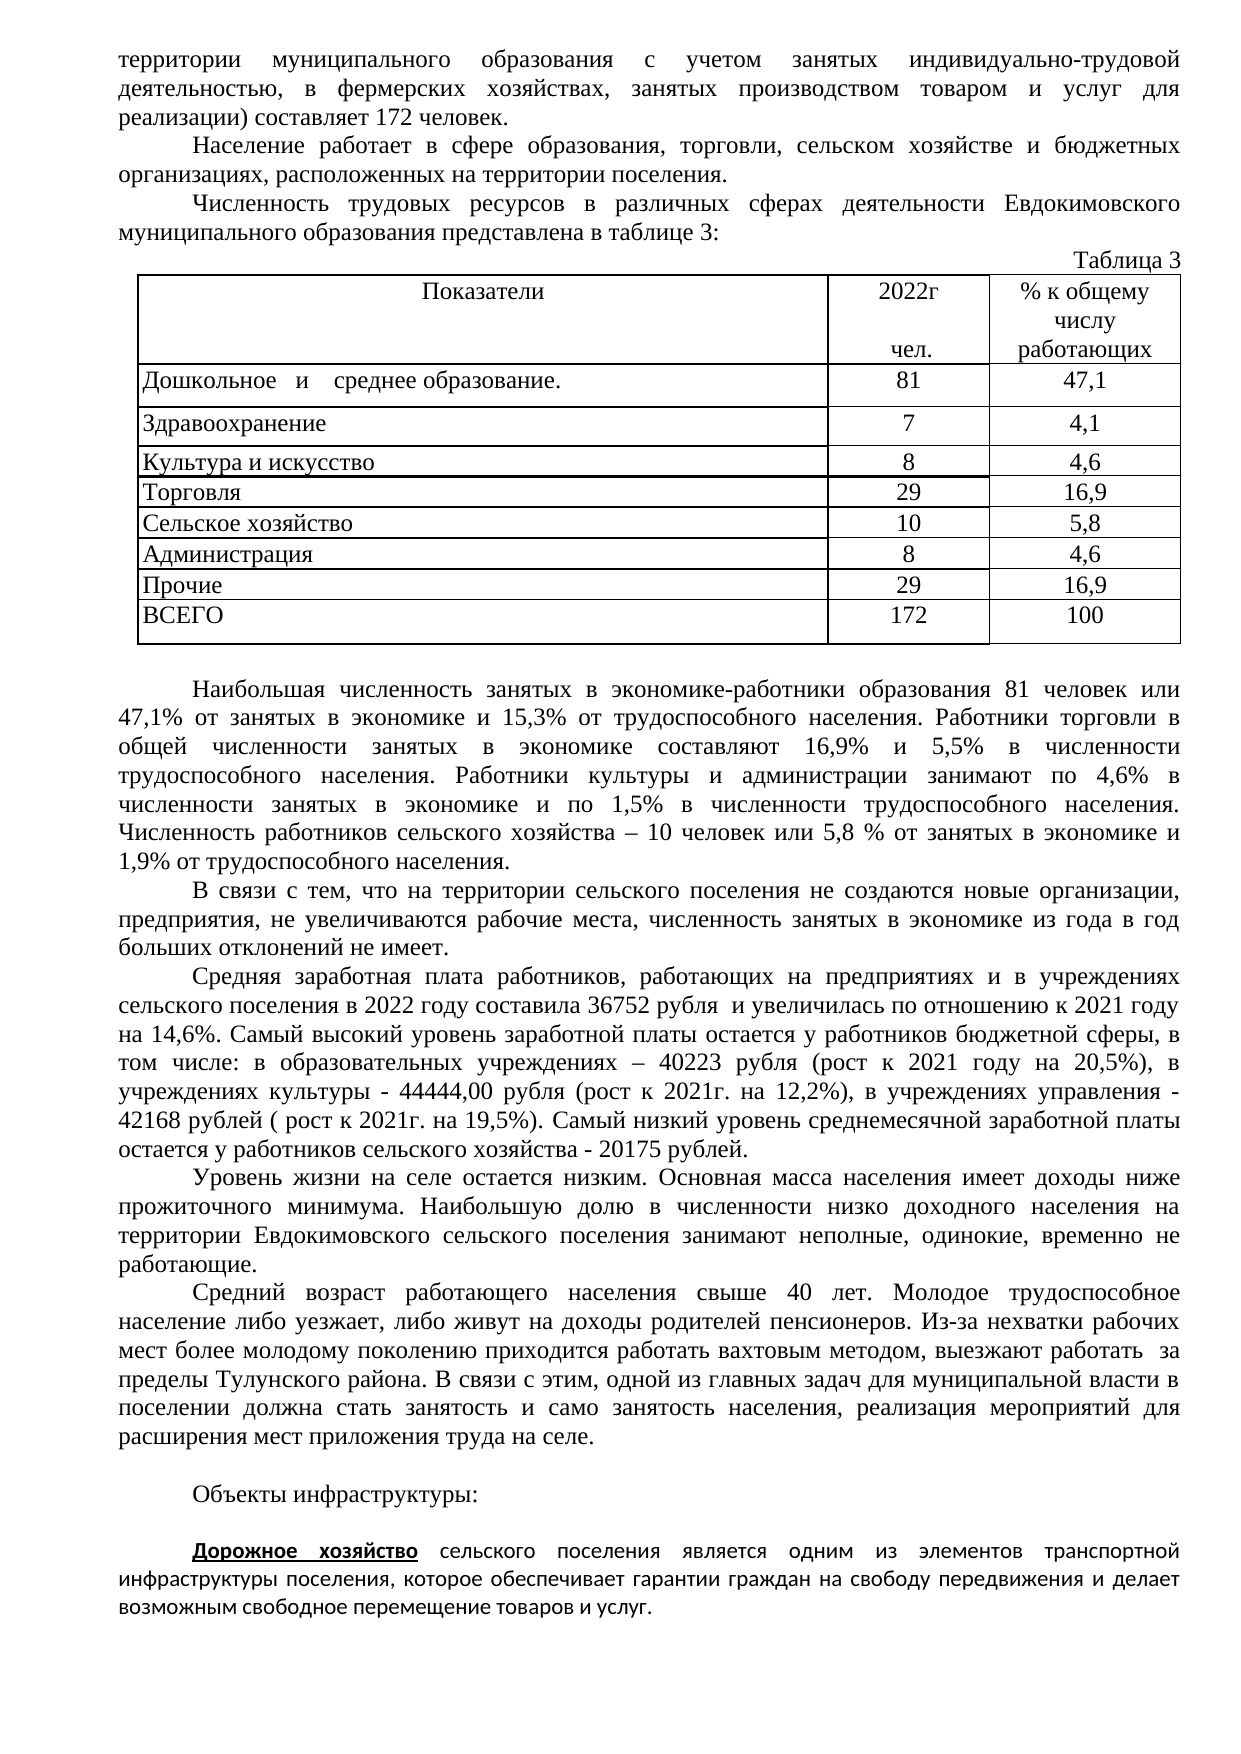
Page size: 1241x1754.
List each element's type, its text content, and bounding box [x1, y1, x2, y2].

table_header Показатели [139, 276, 827, 363]
table_cell 100 [990, 600, 1180, 643]
table_header % к общему числу работающих [990, 275, 1180, 363]
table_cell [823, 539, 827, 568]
table_cell ВСЕГО [139, 600, 827, 643]
text Наибольшая численность занятых в экономике-работники образования 81 человек или 47,1% от занятых в экономике и 15,3% от трудоспособного населения. Работники торговли в общей численности занятых в экономике составляют 16,9% и 5,5% в численности трудоспособного населения. Работники культуры и администрации занимают по 4,6% в численности занятых в экономике и по 1,5% в численности трудоспособного населения. Численность работников сельского хозяйства – 10 человек или 5,8 % от занятых в экономике и 1,9% от трудоспособного населения. [118, 674, 1181, 875]
table_cell Дошкольное и среднее образование. [139, 365, 827, 406]
table_cell 81 [829, 365, 989, 406]
text Население работает в сфере образования, торговли, сельском хозяйстве и бюджетных организациях, расположенных на территории поселения. [118, 131, 1181, 188]
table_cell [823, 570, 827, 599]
table_cell 47,1 [990, 364, 1180, 406]
text Дорожное хозяйство сельского поселения является одним из элементов транспортной инфраструктуры поселения, которое обеспечивает гарантии граждан на свободу передвижения и делает возможным свободное перемещение товаров и услуг. [118, 1536, 1181, 1620]
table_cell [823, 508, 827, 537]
text Средняя заработная плата работников, работающих на предприятиях и в учреждениях сельского поселения в 2022 году составила 36752 рубля и увеличилась по отношению к 2021 году на 14,6%. Самый высокий уровень заработной платы остается у работников бюджетной сферы, в том числе: в образовательных учреждениях – 40223 рубля (рост к 2021 году на 20,5%), в учреждениях культуры - 44444,00 рубля (рост к 2021г. на 12,2%), в учреждениях управления - 42168 рублей ( рост к 2021г. на 19,5%). Самый низкий уровень среднемесячной заработной платы остается у работников сельского хозяйства - 20175 рублей. [118, 961, 1181, 1162]
text Объекты инфраструктуры: [118, 1479, 1181, 1507]
table_cell 7 [829, 407, 989, 444]
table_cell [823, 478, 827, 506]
table_cell 172 [829, 600, 989, 643]
table_cell 4,6 [990, 538, 1180, 568]
text Средний возраст работающего населения свыше 40 лет. Молодое трудоспособное население либо уезжает, либо живут на доходы родителей пенсионеров. Из-за нехватки рабочих мест более молодому поколению приходится работать вахтовым методом, выезжают работать за пределы Тулунского района. В связи с этим, одной из главных задач для муниципальной власти в поселении должна стать занятость и само занятость населения, реализация мероприятий для расширения мест приложения труда на селе. [118, 1277, 1181, 1450]
text Численность трудовых ресурсов в различных сферах деятельности Евдокимовского муниципального образования представлена в таблице 3: [118, 188, 1181, 246]
table_cell 5,8 [990, 507, 1180, 537]
text В связи с тем, что на территории сельского поселения не создаются новые организации, предприятия, не увеличиваются рабочие места, численность занятых в экономике из года в год больших отклонений не имеет. [118, 875, 1181, 961]
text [118, 44, 1181, 131]
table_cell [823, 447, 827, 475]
table_cell 4,1 [990, 407, 1180, 444]
text Таблица 3 [118, 246, 1181, 274]
table_cell 16,9 [990, 569, 1180, 599]
text Уровень жизни на селе остается низким. Основная масса населения имеет доходы ниже прожиточного минимума. Наибольшую долю в численности низко доходного населения на территории Евдокимовского сельского поселения занимают неполные, одинокие, временно не работающие. [118, 1162, 1181, 1277]
table_cell 16,9 [990, 476, 1180, 506]
table_cell Здравоохранение [139, 408, 827, 444]
table_cell 4,6 [990, 446, 1180, 475]
